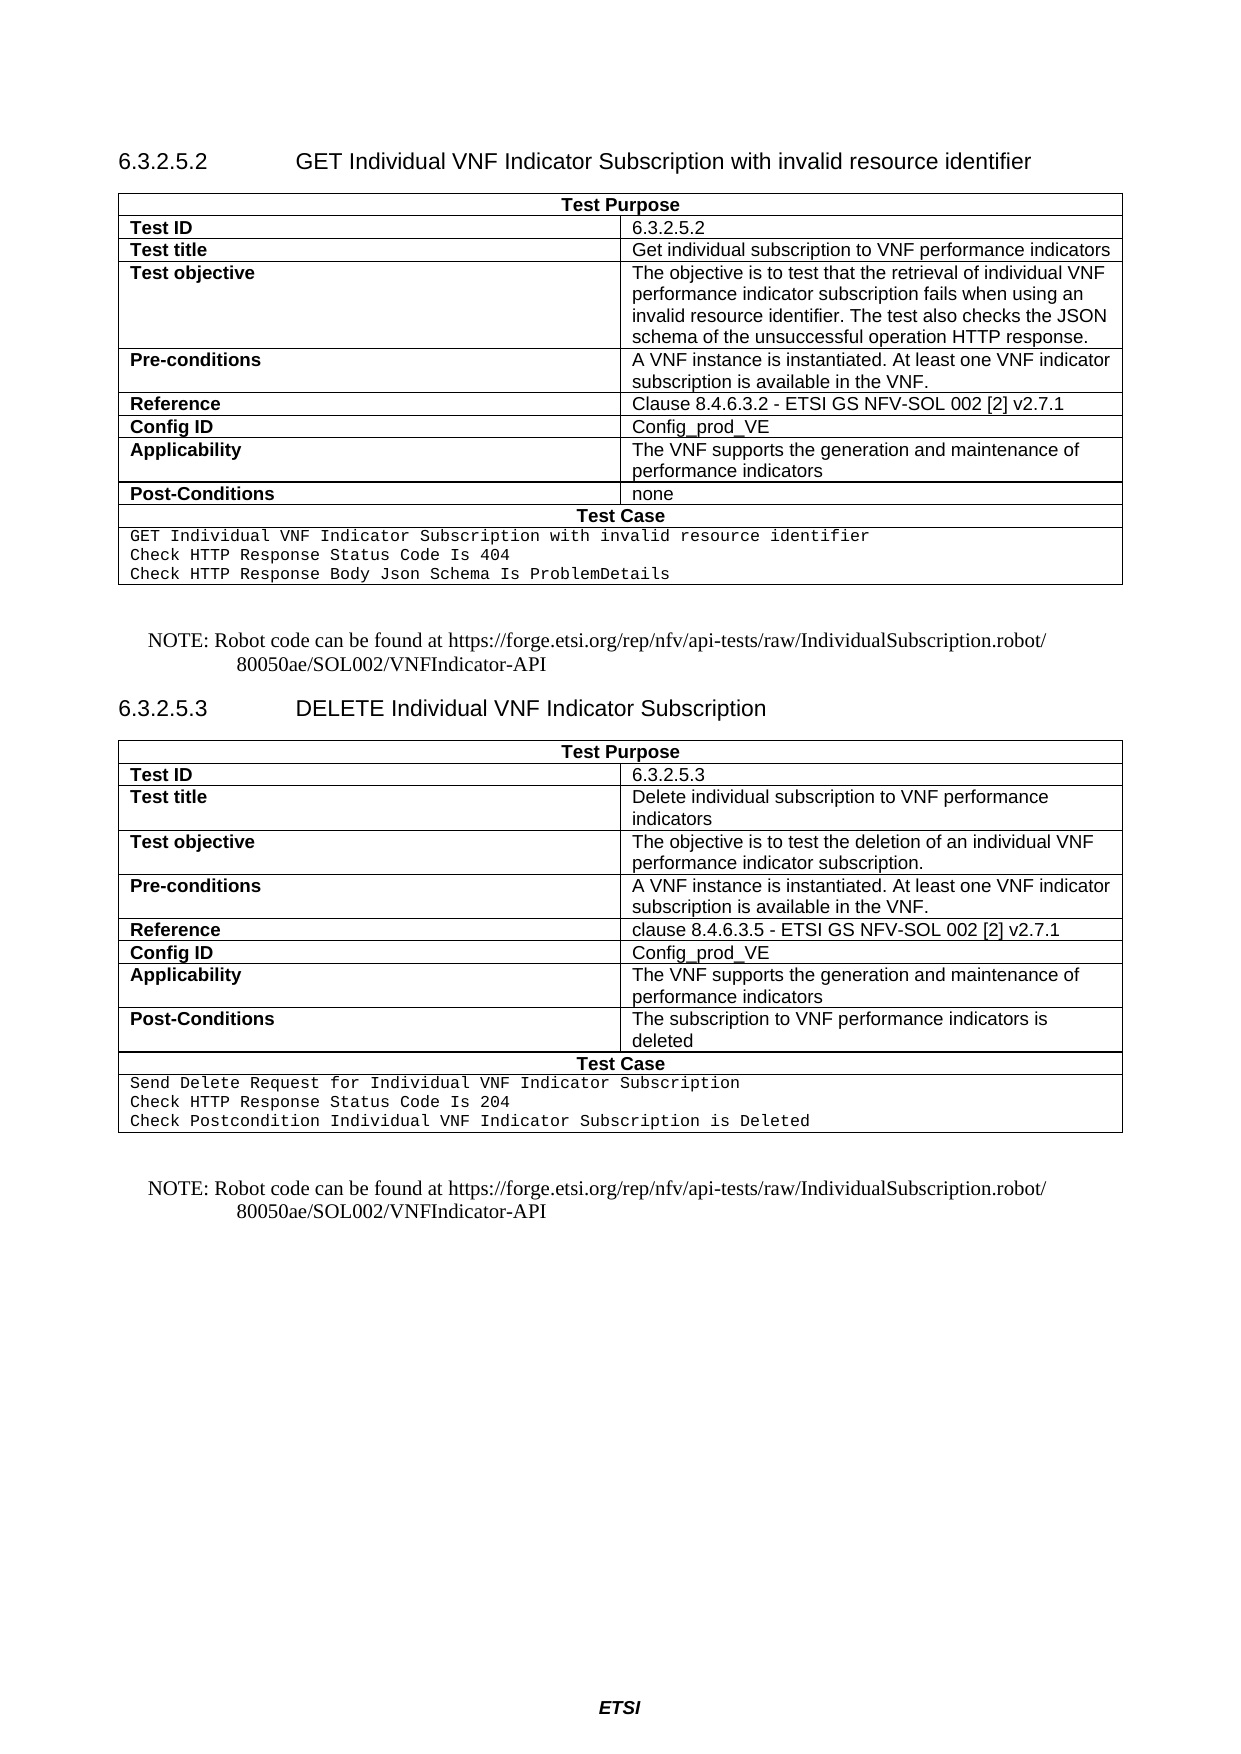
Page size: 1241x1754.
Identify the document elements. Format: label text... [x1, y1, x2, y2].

table_cell none [621, 483, 1122, 504]
subtitle 6.3.2.5.3 DELETE Individual VNF Indicator Subscription [118, 695, 1122, 721]
subtitle 6.3.2.5.2 GET Individual VNF Indicator Subscription with invalid resource identifier [118, 148, 1122, 174]
table_cell Test title [119, 786, 620, 829]
table_cell Reference [119, 919, 620, 940]
table_cell Test ID [119, 216, 620, 238]
table_cell A VNF instance is instantiated. At least one VNF indicator subscription is available in the VNF. [621, 349, 1122, 392]
table_cell Post-Conditions [119, 483, 620, 504]
table_cell The objective is to test the deletion of an individual VNF performance indicator subscription. [621, 831, 1122, 874]
table_cell The subscription to VNF performance indicators is deleted [621, 1008, 1122, 1051]
table_cell Test objective [119, 831, 620, 874]
table_cell 6.3.2.5.3 [621, 764, 1122, 785]
table_cell Test ID [119, 764, 620, 785]
table_cell The objective is to test that the retrieval of individual VNF performance indicator subscription fails when using an invalid resource identifier. The test also checks the JSON schema of the unsuccessful operation HTTP response. [621, 262, 1122, 348]
table_cell clause 8.4.6.3.5 - ETSI GS NFV-SOL 002 [2] v2.7.1 [621, 919, 1122, 940]
table_cell Delete individual subscription to VNF performance indicators [621, 786, 1122, 829]
table_cell Test objective [119, 262, 620, 348]
table_cell The VNF supports the generation and maintenance of performance indicators [621, 438, 1122, 481]
table_cell The VNF supports the generation and maintenance of performance indicators [621, 964, 1122, 1007]
text NOTE: Robot code can be found at https://forge.etsi.org/rep/nfv/api-tests/raw/IndividualSubscription.robot/80050ae/SOL002/VNFIndicator-API [148, 628, 1122, 676]
table_cell Config ID [119, 416, 620, 437]
text NOTE: Robot code can be found at https://forge.etsi.org/rep/nfv/api-tests/raw/IndividualSubscription.robot/80050ae/SOL002/VNFIndicator-API [148, 1175, 1122, 1223]
table_cell Config_prod_VE [621, 941, 1122, 963]
table_cell A VNF instance is instantiated. At least one VNF indicator subscription is available in the VNF. [621, 875, 1122, 918]
table_cell Clause 8.4.6.3.2 - ETSI GS NFV-SOL 002 [2] v2.7.1 [621, 393, 1122, 415]
table_cell Post-Conditions [119, 1008, 620, 1051]
table_cell 6.3.2.5.2 [621, 216, 1122, 238]
table_cell GET Individual VNF Indicator Subscription with invalid resource identifier Check HTTP Response Status Code Is 404 Check HTTP Response Body Json Schema Is ProblemDetails [119, 528, 1122, 584]
table_cell Config ID [119, 941, 620, 963]
table_cell Pre-conditions [119, 349, 620, 392]
table_cell Test title [119, 239, 620, 261]
table_cell Applicability [119, 438, 620, 481]
table_cell Test Case [119, 1053, 1122, 1074]
table_cell Test Case [119, 505, 1122, 527]
table_cell Applicability [119, 964, 620, 1007]
table_cell Config_prod_VE [621, 416, 1122, 437]
table_header Test Purpose [119, 194, 1122, 215]
table_cell Get individual subscription to VNF performance indicators [621, 239, 1122, 261]
table_cell Send Delete Request for Individual VNF Indicator Subscription Check HTTP Response Status Code Is 204 Check Postcondition Individual VNF Indicator Subscription is Deleted [119, 1075, 1122, 1132]
table_header Test Purpose [119, 741, 1122, 763]
table_cell Reference [119, 393, 620, 415]
table_cell Pre-conditions [119, 875, 620, 918]
